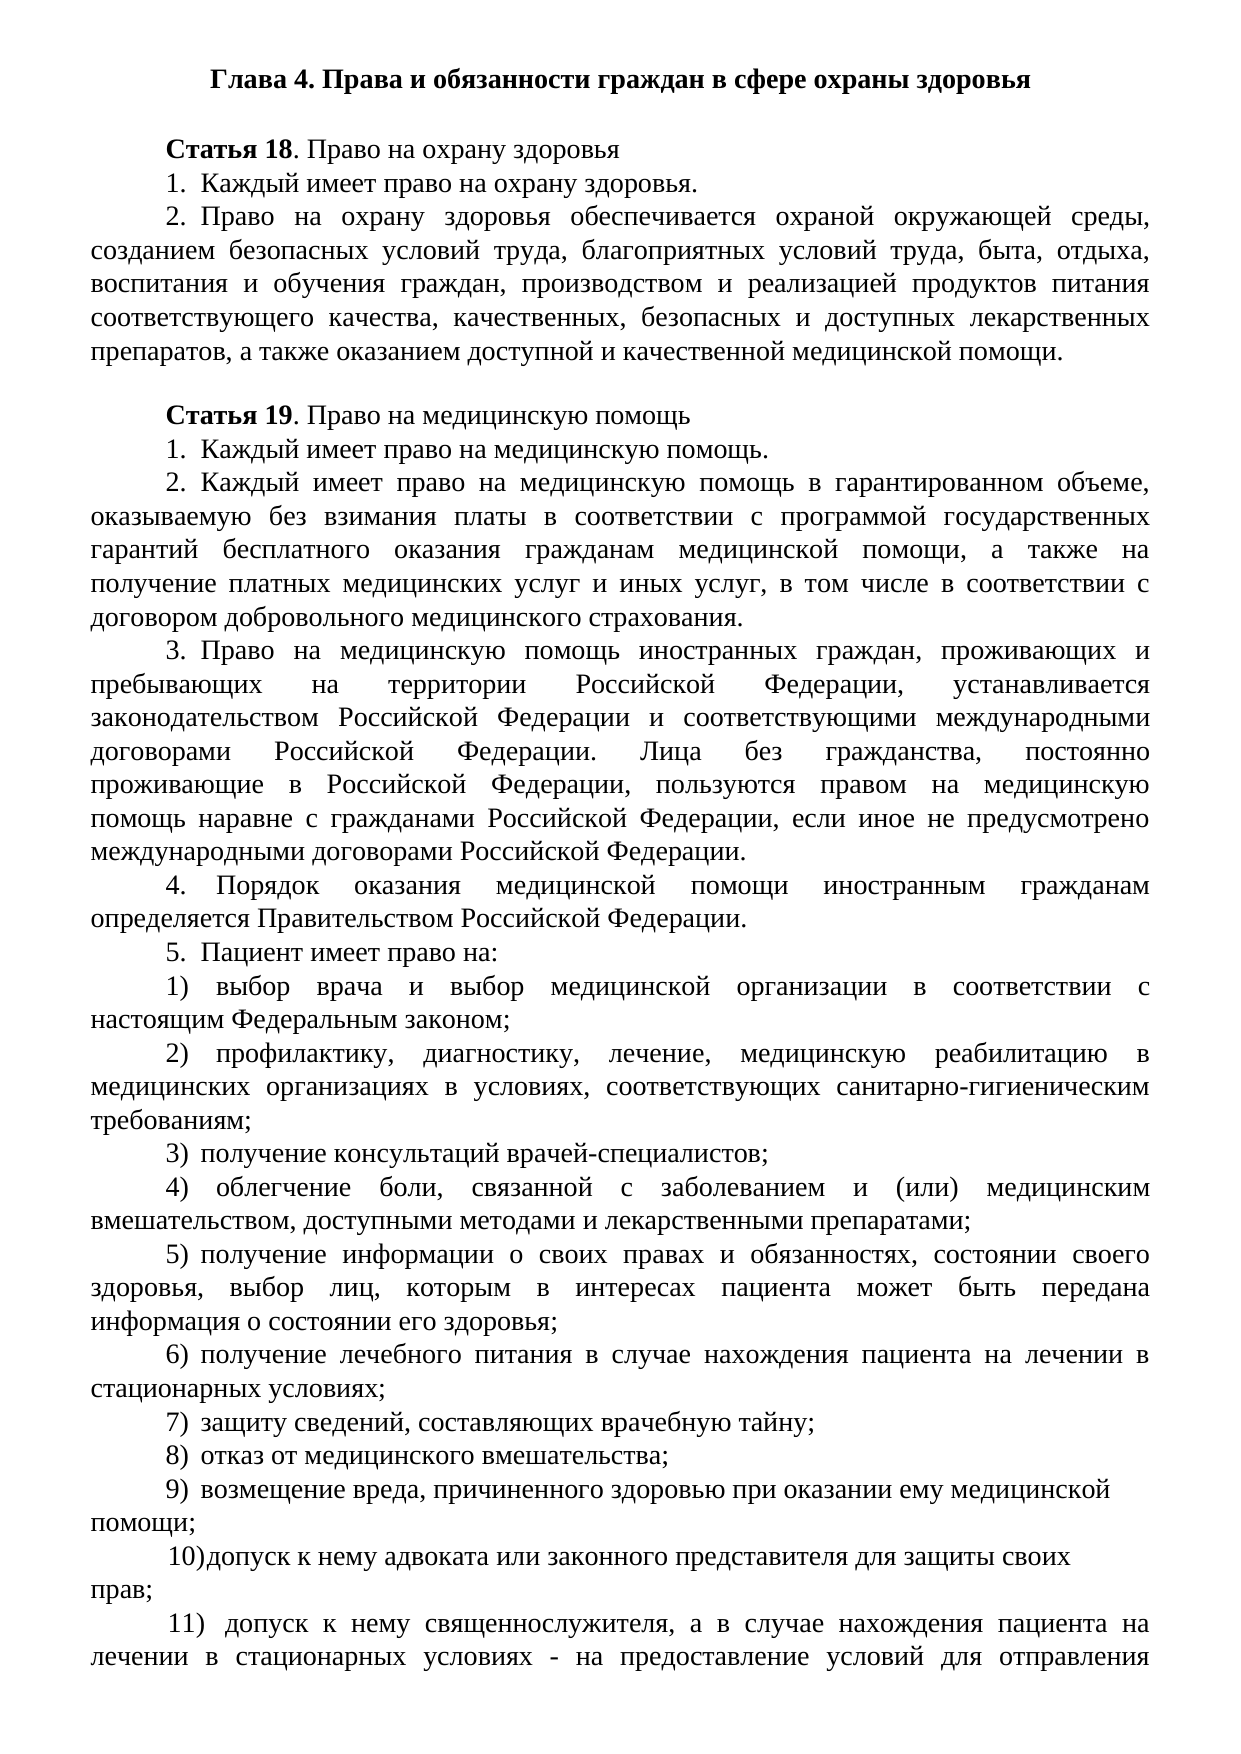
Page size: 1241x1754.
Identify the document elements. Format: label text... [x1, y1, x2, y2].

list Пациент имеет право на: [90, 934, 1153, 968]
list Порядок оказания медицинской помощи иностранным гражданам определяется Правительством Российской Федерации. [90, 867, 1151, 934]
list Каждый имеет право на медицинскую помощь. [90, 431, 1153, 465]
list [90, 1605, 1151, 1672]
list допуск к нему адвоката или законного представителя для защиты своих [90, 1538, 1153, 1572]
list получение лечебного питания в случае нахождения пациента на лечении в стационарных условиях; [90, 1337, 1151, 1404]
list получение информации о своих правах и обязанностях, состоянии своего здоровья, выбор лиц, которым в интересах пациента может быть передана информация о состоянии его здоровья; [90, 1236, 1151, 1337]
list Право на медицинскую помощь иностранных граждан, проживающих и пребывающих на территории Российской Федерации, устанавливается законодательством Российской Федерации и соответствующими международными договорами Российской Федерации. Лица без гражданства, постоянно проживающие в Российской Федерации, пользуются правом на медицинскую помощь наравне с гражданами Российской Федерации, если иное не предусмотрено международными договорами Российской Федерации. [90, 633, 1151, 867]
text Статья 18. Право на охрану здоровья [90, 132, 1153, 165]
list облегчение боли, связанной с заболеванием и (или) медицинским вмешательством, доступными методами и лекарственными препаратами; [90, 1169, 1151, 1236]
list Право на охрану здоровья обеспечивается охраной окружающей среды, созданием безопасных условий труда, благоприятных условий труда, быта, отдыха, воспитания и обучения граждан, производством и реализацией продуктов питания соответствующего качества, качественных, безопасных и доступных лекарственных препаратов, а также оказанием доступной и качественной медицинской помощи. [90, 199, 1151, 367]
text Статья 19. Право на медицинскую помощь [90, 398, 1153, 431]
list Каждый имеет право на охрану здоровья. [90, 165, 1153, 199]
list возмещение вреда, причиненного здоровью при оказании ему медицинской [90, 1471, 1153, 1505]
list выбор врача и выбор медицинской организации в соответствии с настоящим Федеральным законом; [90, 968, 1151, 1035]
list Каждый имеет право на медицинскую помощь в гарантированном объеме, оказываемую без взимания платы в соответствии с программой государственных гарантий бесплатного оказания гражданам медицинской помощи, а также на получение платных медицинских услуг и иных услуг, в том числе в соответствии с договором добровольного медицинского страхования. [90, 465, 1151, 633]
list защиту сведений, составляющих врачебную тайну; [90, 1404, 1153, 1438]
text Глава 4. Права и обязанности граждан в сфере охраны здоровья [88, 66, 1153, 94]
list отказ от медицинского вмешательства; [90, 1438, 1153, 1471]
text помощи; [90, 1505, 1153, 1538]
list получение консультаций врачей-специалистов; [90, 1136, 1153, 1169]
text прав; [90, 1572, 1153, 1605]
list профилактику, диагностику, лечение, медицинскую реабилитацию в медицинских организациях в условиях, соответствующих санитарно-гигиеническим требованиям; [90, 1035, 1151, 1136]
